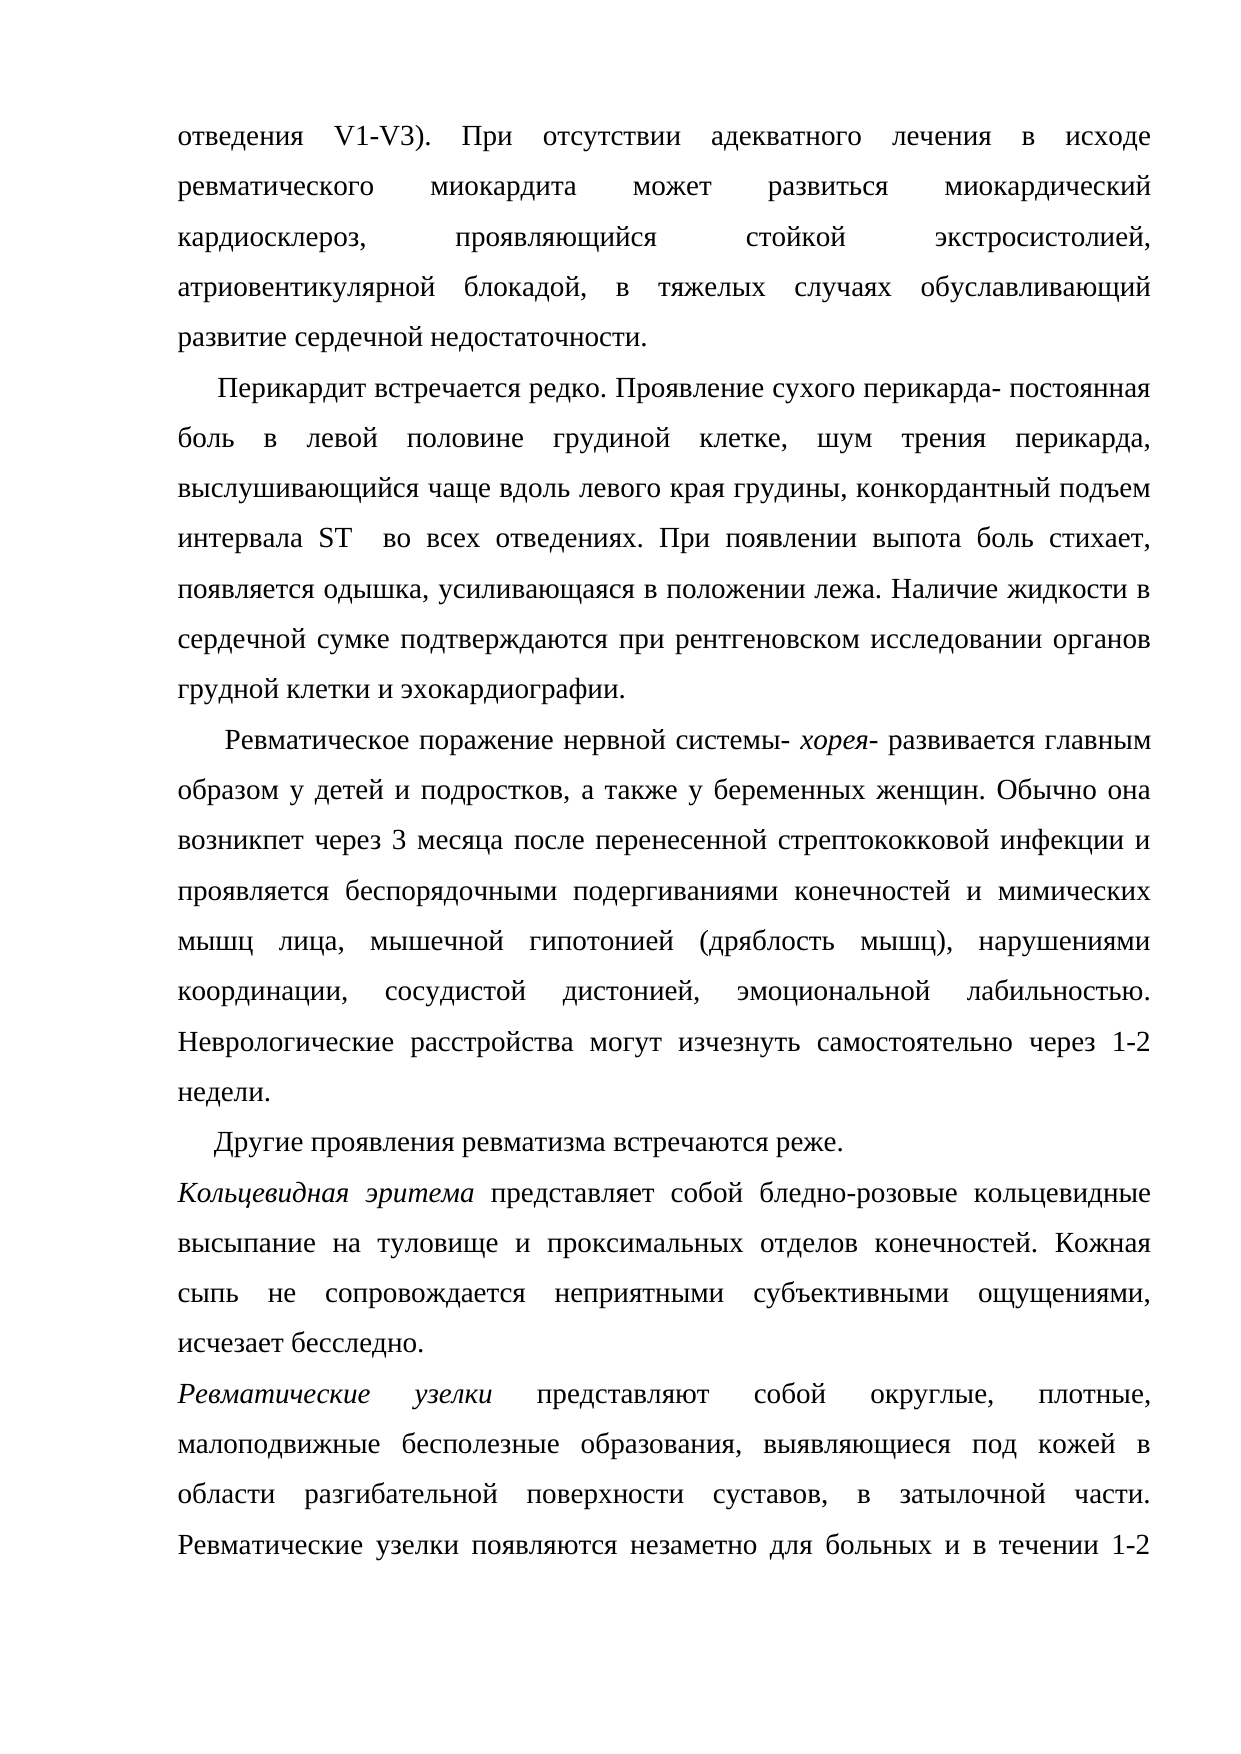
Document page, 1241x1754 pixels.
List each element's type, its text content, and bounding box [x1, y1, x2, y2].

text Другие проявления ревматизма встречаются реже. [177, 1124, 1152, 1158]
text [177, 118, 1152, 353]
text Перикардит встречается редко. Проявление сухого перикарда- постоянная боль в левой половине грудиной клетке, шум трения перикарда, выслушивающийся чаще вдоль левого края грудины, конкордантный подъем интервала ST во всех отведениях. При появлении выпота боль стихает, появляется одышка, усиливающаяся в положении лежа. Наличие жидкости в сердечной сумке подтверждаются при рентгеновском исследовании органов грудной клетки и эхокардиографии. [177, 370, 1152, 705]
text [177, 1376, 1152, 1560]
text Ревматическое поражение нервной системы- хорея- развивается главным образом у детей и подростков, а также у беременных женщин. Обычно она возникпет через 3 месяца после перенесенной стрептококковой инфекции и проявляется беспорядочными подергиваниями конечностей и мимических мышц лица, мышечной гипотонией (дряблость мышц), нарушениями координации, сосудистой дистонией, эмоциональной лабильностью. Неврологические расстройства могут изчезнуть самостоятельно через 1-2 недели. [177, 722, 1152, 1108]
text Кольцевидная эритема представляет собой бледно-розовые кольцевидные высыпание на туловище и проксимальных отделов конечностей. Кожная сыпь не сопровождается неприятными субъективными ощущениями, исчезает бесследно. [177, 1175, 1152, 1359]
